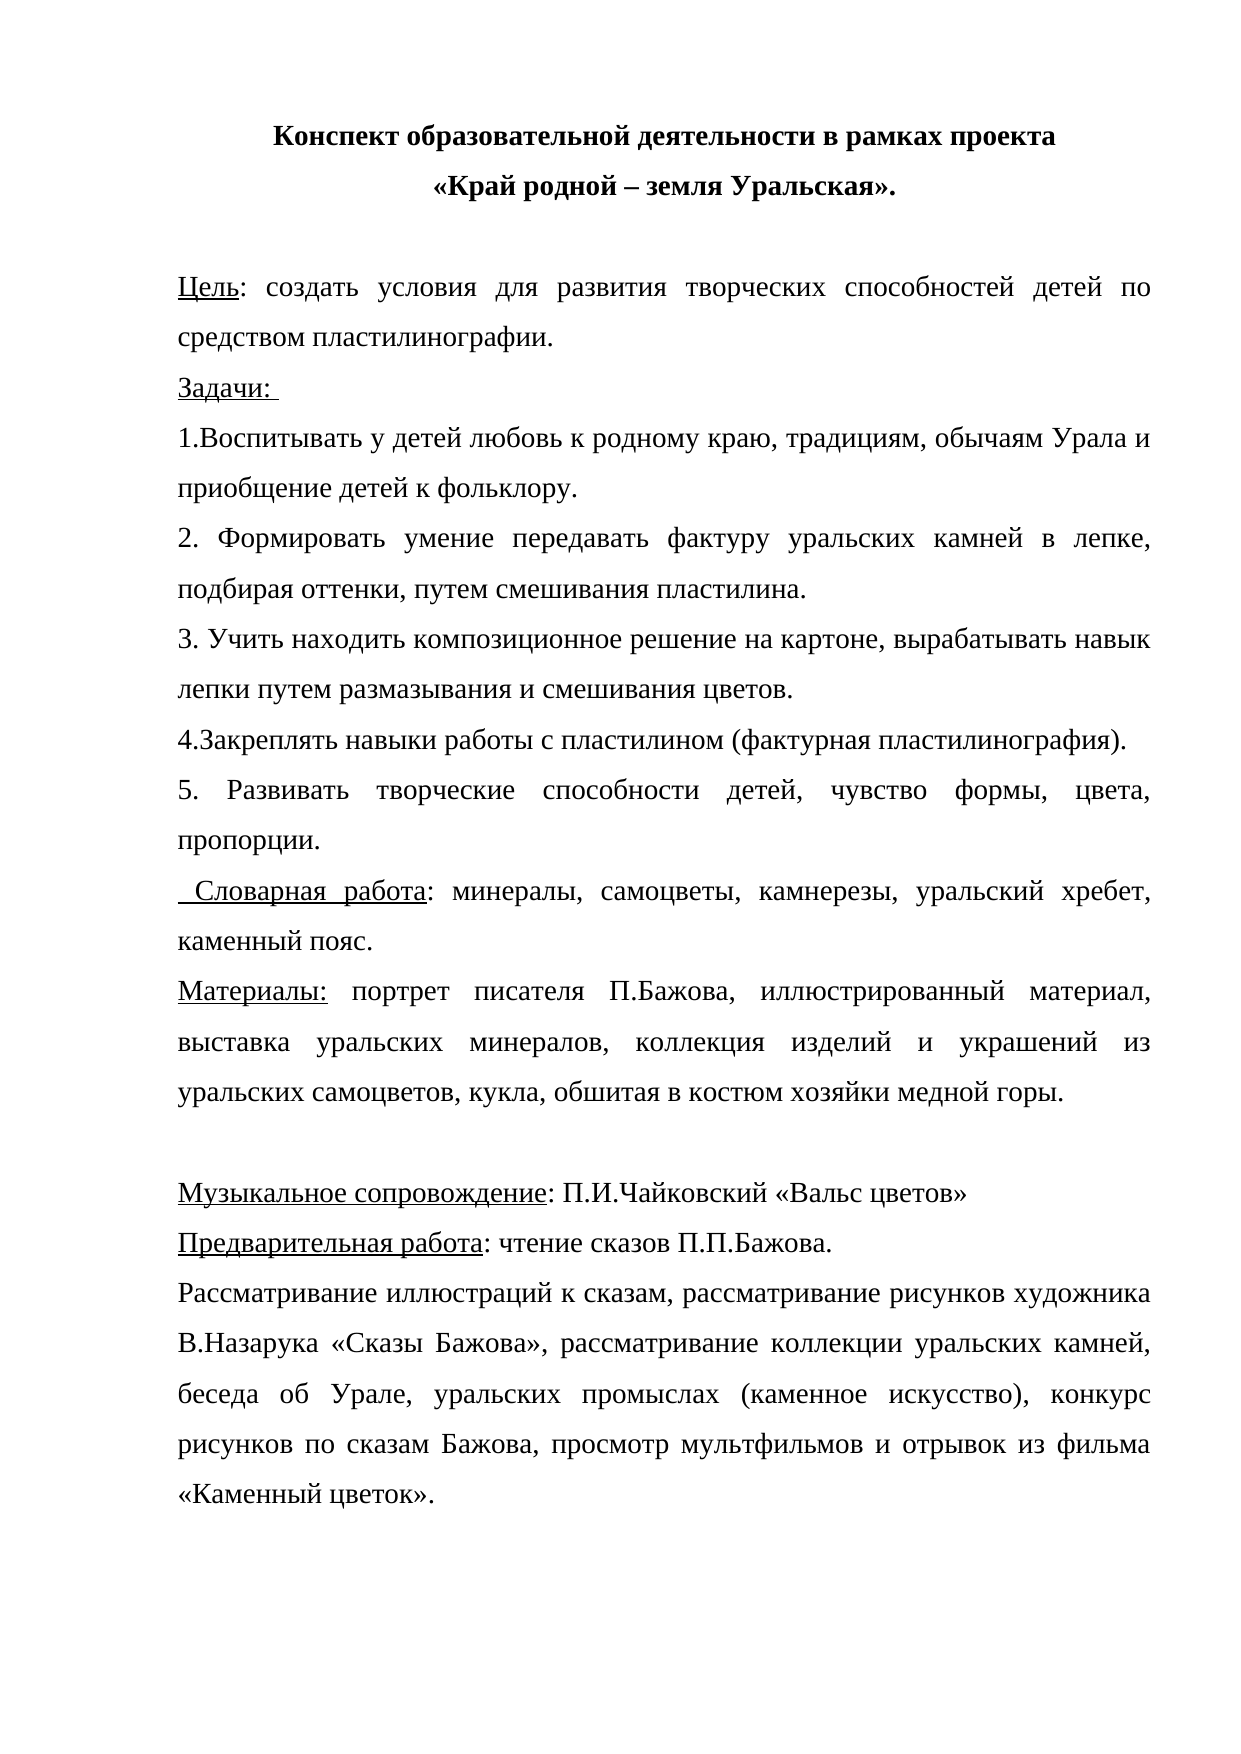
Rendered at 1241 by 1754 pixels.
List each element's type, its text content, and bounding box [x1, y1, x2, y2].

text Предварительная работа: чтение сказов П.П.Бажова. [177, 1225, 1152, 1258]
text 5. Развивать творческие способности детей, чувство формы, цвета, пропорции. [177, 772, 1152, 856]
text Цель: создать условия для развития творческих способностей детей по средством пластилинографии. [177, 269, 1152, 353]
text Словарная работа: минералы, самоцветы, камнерезы, уральский хребет, каменный пояс. [177, 873, 1152, 957]
text Музыкальное сопровождение: П.И.Чайковский «Вальс цветов» [177, 1175, 1152, 1208]
text 3. Учить находить композиционное решение на картоне, вырабатывать навык лепки путем размазывания и смешивания цветов. [177, 621, 1152, 705]
text Задачи: [177, 370, 1152, 403]
text «Край родной – земля Уральская». [177, 168, 1152, 202]
text 4.Закреплять навыки работы с пластилином (фактурная пластилинография). [177, 722, 1152, 755]
text 1.Воспитывать у детей любовь к родному краю, традициям, обычаям Урала и приобщение детей к фольклору. [177, 420, 1152, 504]
text Материалы: портрет писателя П.Бажова, иллюстрированный материал, выставка уральских минералов, коллекция изделий и украшений из уральских самоцветов, кукла, обшитая в костюм хозяйки медной горы. [177, 973, 1152, 1108]
text Конспект образовательной деятельности в рамках проекта [177, 118, 1152, 152]
text Рассматривание иллюстраций к сказам, рассматривание рисунков художника В.Назарука «Сказы Бажова», рассматривание коллекции уральских камней, беседа об Урале, уральских промыслах (каменное искусство), конкурс рисунков по сказам Бажова, просмотр мультфильмов и отрывок из фильма «Каменный цветок». [177, 1275, 1152, 1510]
text 2. Формировать умение передавать фактуру уральских камней в лепке, подбирая оттенки, путем смешивания пластилина. [177, 521, 1152, 604]
